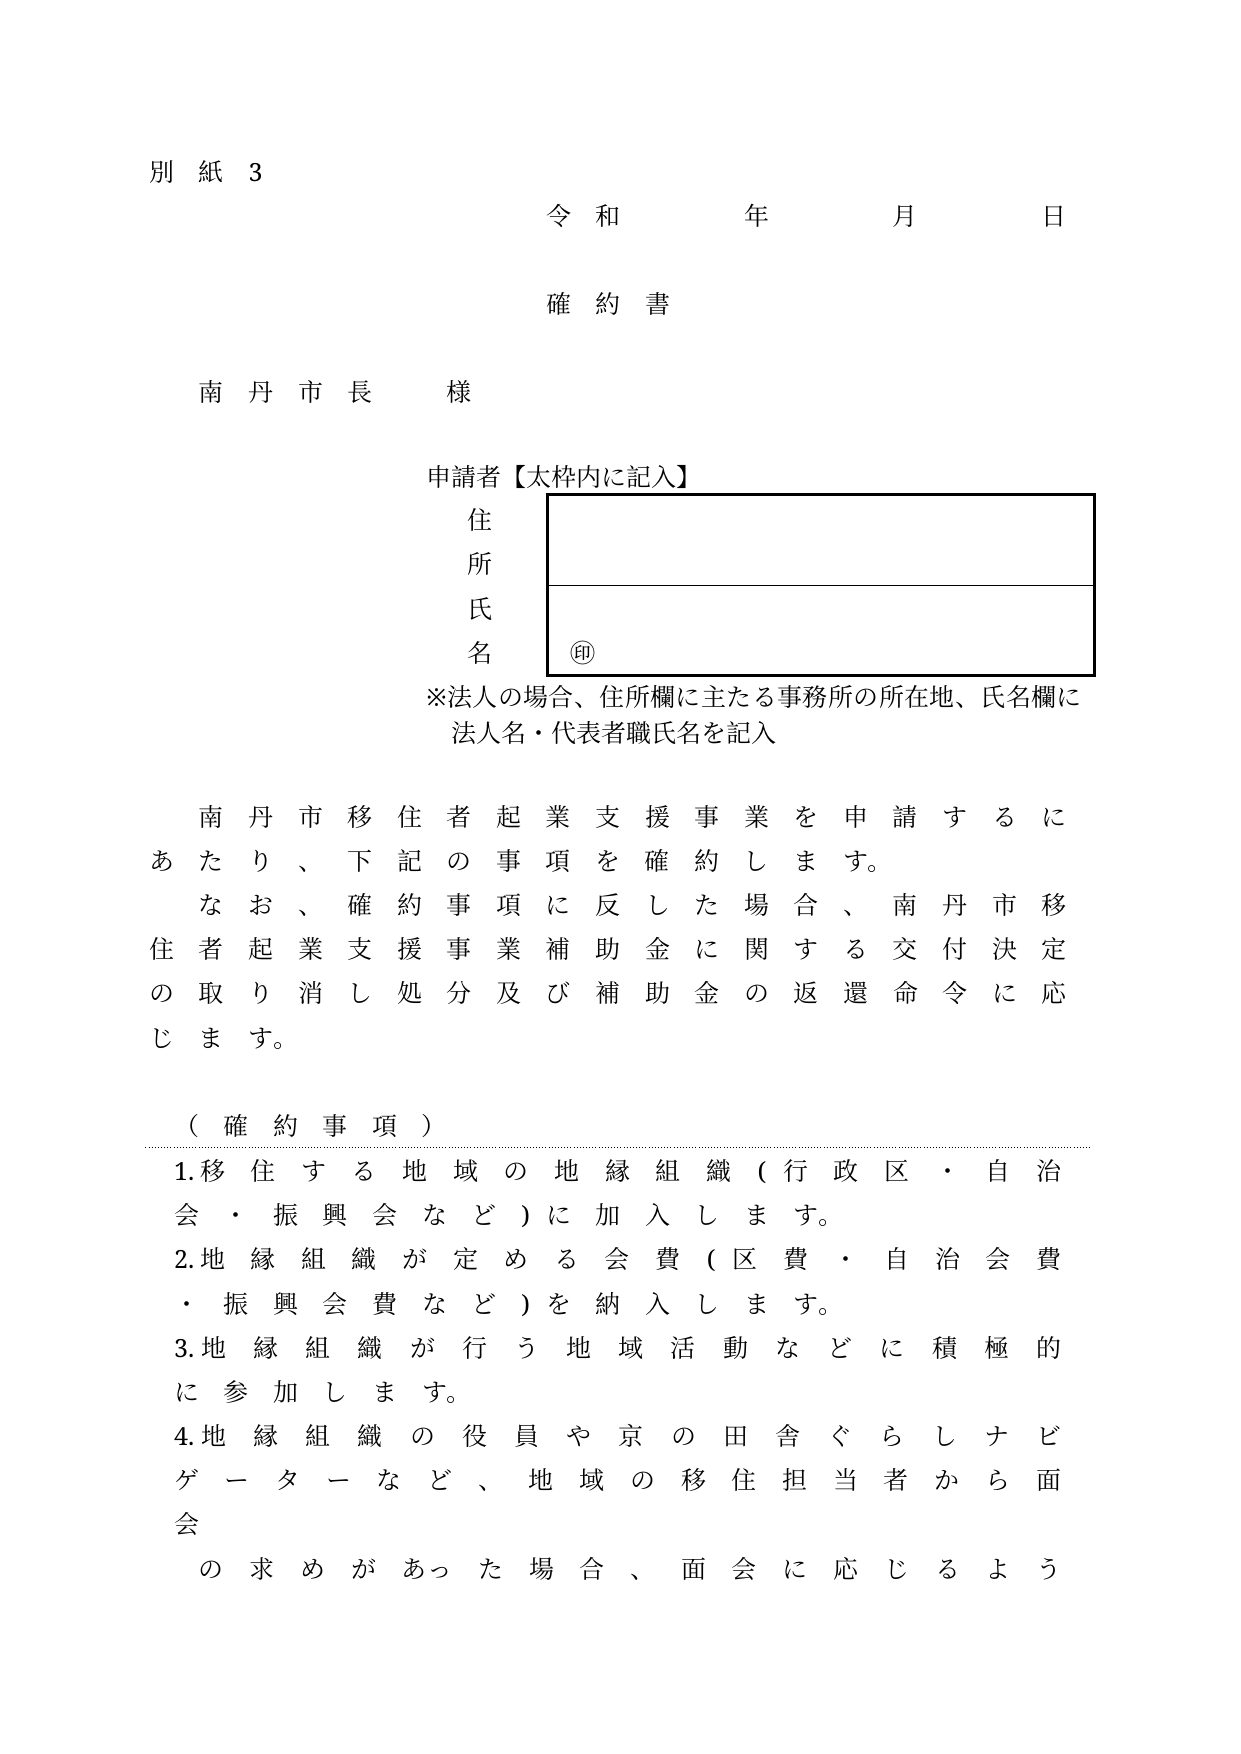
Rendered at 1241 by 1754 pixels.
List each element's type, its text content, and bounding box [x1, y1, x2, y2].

text なお、確約事項に反した場合、南丹市移住者起業支援事業補助金に関する交付決定の取り消し処分及び補助金の返還命令に応じます。 [149, 882, 1091, 1058]
table_header 申請者【太枠内に記入】 [415, 458, 1094, 493]
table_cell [145, 1147, 1091, 1589]
text 令和 年 月 日 [149, 192, 1091, 237]
text 南丹市長 様 [149, 369, 1091, 413]
text 確約書 [149, 281, 1091, 325]
table_cell 氏 名 [415, 585, 546, 674]
text 南丹市移住者起業支援事業を申請するにあたり、下記の事項を確約します。 [149, 793, 1091, 882]
table_cell [549, 496, 1093, 585]
table_header （確約事項） [145, 1103, 1091, 1147]
table_cell ㊞ [549, 586, 1093, 674]
table_cell 住 所 [415, 493, 546, 585]
table_cell ※法人の場合、住所欄に主たる事務所の所在地、氏名欄に法人名・代表者職氏名を記入 [415, 674, 1094, 749]
text 別紙3 [149, 148, 1091, 192]
